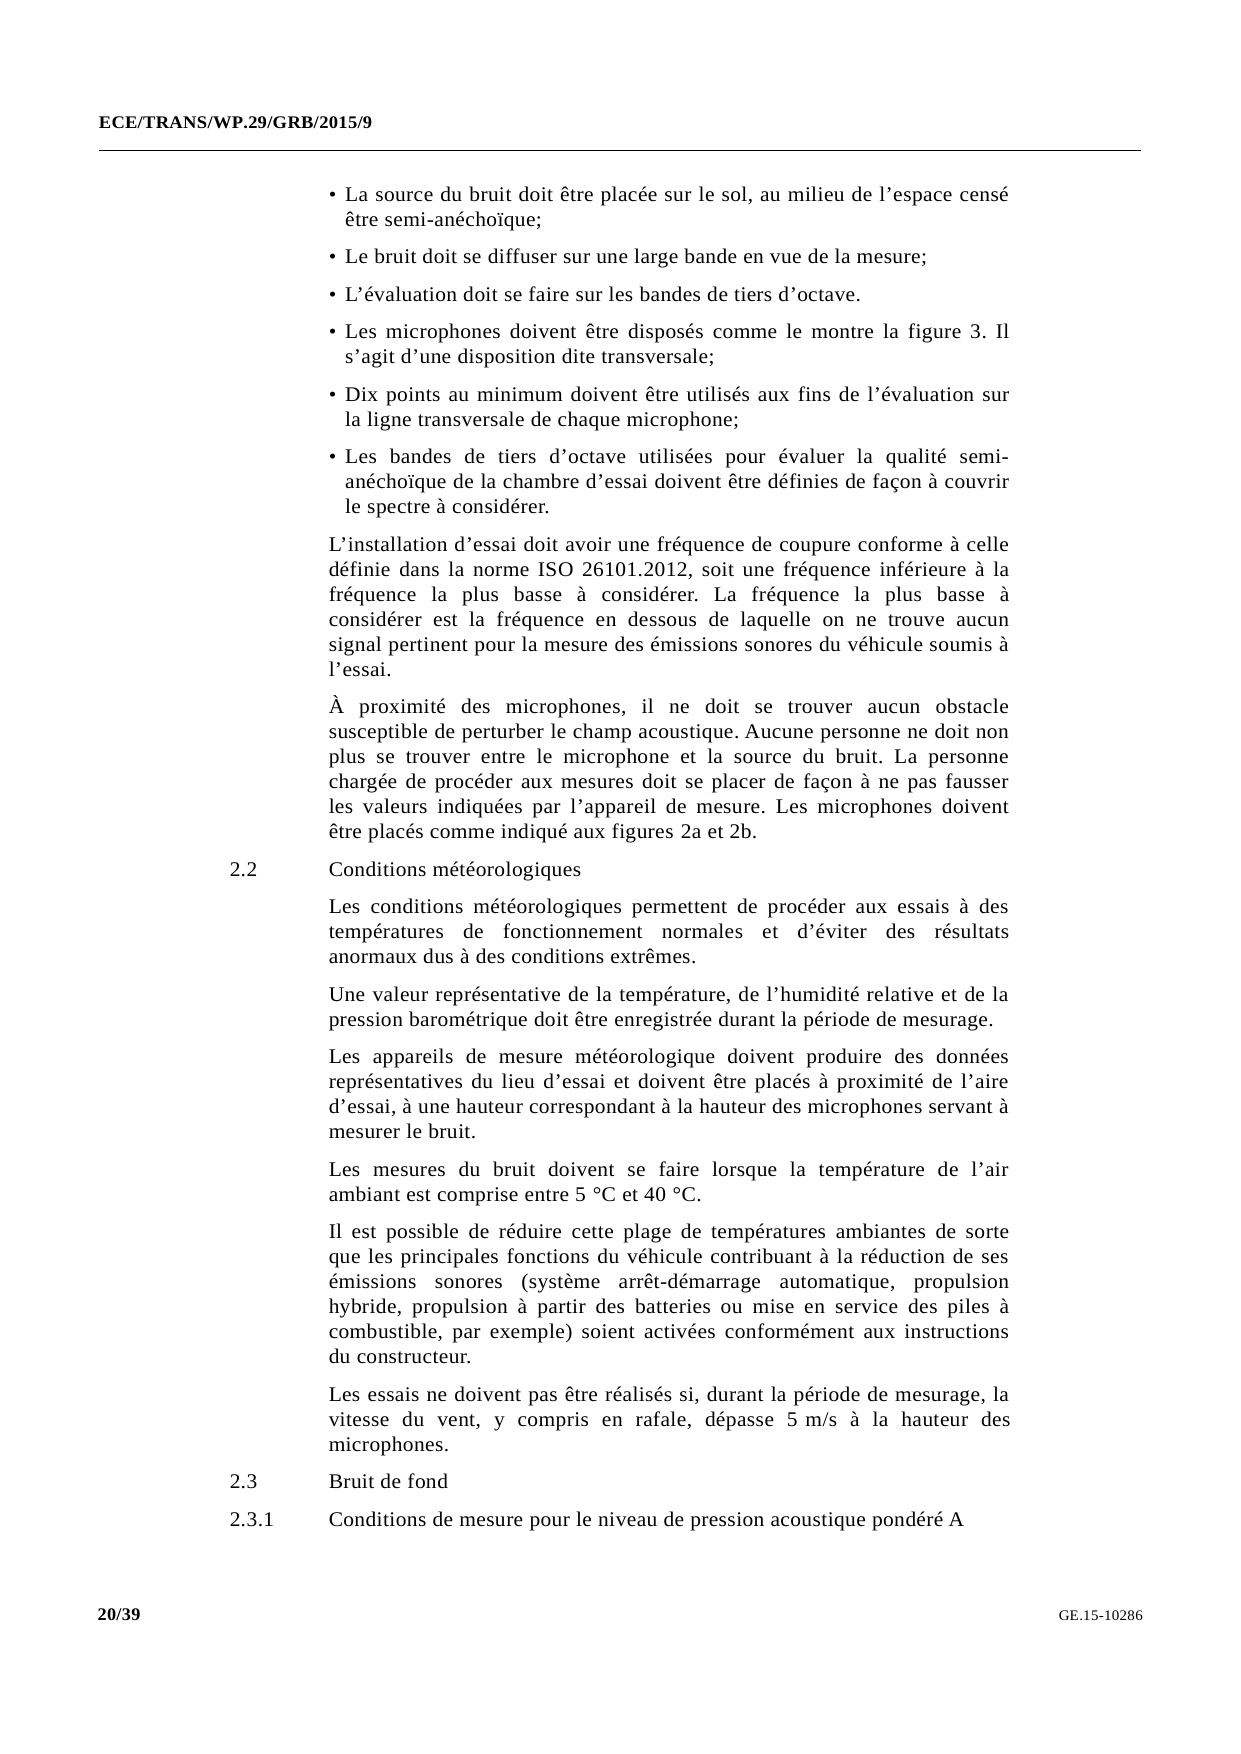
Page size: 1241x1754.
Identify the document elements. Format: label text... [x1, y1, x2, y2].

text Les mesures du bruit doivent se faire lorsque la température de l’air ambiant est comprise entre 5 °C et 40 °C. [328, 1156, 1011, 1206]
text L’installation d’essai doit avoir une fréquence de coupure conforme à celle définie dans la norme ISO 26101.2012, soit une fréquence inférieure à la fréquence la plus basse à considérer. La fréquence la plus basse à considérer est la fréquence en dessous de laquelle on ne trouve aucun signal pertinent pour la mesure des émissions sonores du véhicule soumis à l’essai. [328, 531, 1011, 681]
text Les appareils de mesure météorologique doivent produire des données représentatives du lieu d’essai et doivent être placés à proximité de l’aire d’essai, à une hauteur correspondant à la hauteur des microphones servant à mesurer le bruit. [328, 1044, 1011, 1144]
list • Dix points au minimum doivent être utilisés aux fins de l’évaluation sur la ligne transversale de chaque microphone; [328, 381, 1011, 431]
text Les essais ne doivent pas être réalisés si, durant la période de mesurage, la vitesse du vent, y compris en rafale, dépasse 5 m/s à la hauteur des microphones. [328, 1381, 1011, 1456]
list • Les microphones doivent être disposés comme le montre la figure 3. Il s’agit d’une disposition dite transversale; [328, 319, 1011, 369]
list • L’évaluation doit se faire sur les bandes de tiers d’octave. [328, 281, 1011, 306]
text À proximité des microphones, il ne doit se trouver aucun obstacle susceptible de perturber le champ acoustique. Aucune personne ne doit non plus se trouver entre le microphone et la source du bruit. La personne chargée de procéder aux mesures doit se placer de façon à ne pas fausser les valeurs indiquées par l’appareil de mesure. Les microphones doivent être placés comme indiqué aux figures 2a et 2b. [328, 694, 1011, 844]
text Il est possible de réduire cette plage de températures ambiantes de sorte que les principales fonctions du véhicule contribuant à la réduction de ses émissions sonores (système arrêt-démarrage automatique, propulsion hybride, propulsion à partir des batteries ou mise en service des piles à combustible, par exemple) soient activées conformément aux instructions du constructeur. [328, 1219, 1011, 1369]
text 2.3 Bruit de fond [229, 1469, 1011, 1494]
text Les conditions météorologiques permettent de procéder aux essais à des températures de fonctionnement normales et d’éviter des résultats anormaux dus à des conditions extrêmes. [328, 894, 1011, 969]
text 2.2 Conditions météorologiques [229, 856, 1011, 881]
list • Les bandes de tiers d’octave utilisées pour évaluer la qualité semi-anéchoïque de la chambre d’essai doivent être définies de façon à couvrir le spectre à considérer. [328, 444, 1011, 519]
text 2.3.1 Conditions de mesure pour le niveau de pression acoustique pondéré A [229, 1506, 1011, 1531]
list • Le bruit doit se diffuser sur une large bande en vue de la mesure; [328, 244, 1011, 269]
text Une valeur représentative de la température, de l’humidité relative et de la pression barométrique doit être enregistrée durant la période de mesurage. [328, 981, 1011, 1031]
list • La source du bruit doit être placée sur le sol, au milieu de l’espace censé être semi-anéchoïque; [328, 181, 1011, 231]
